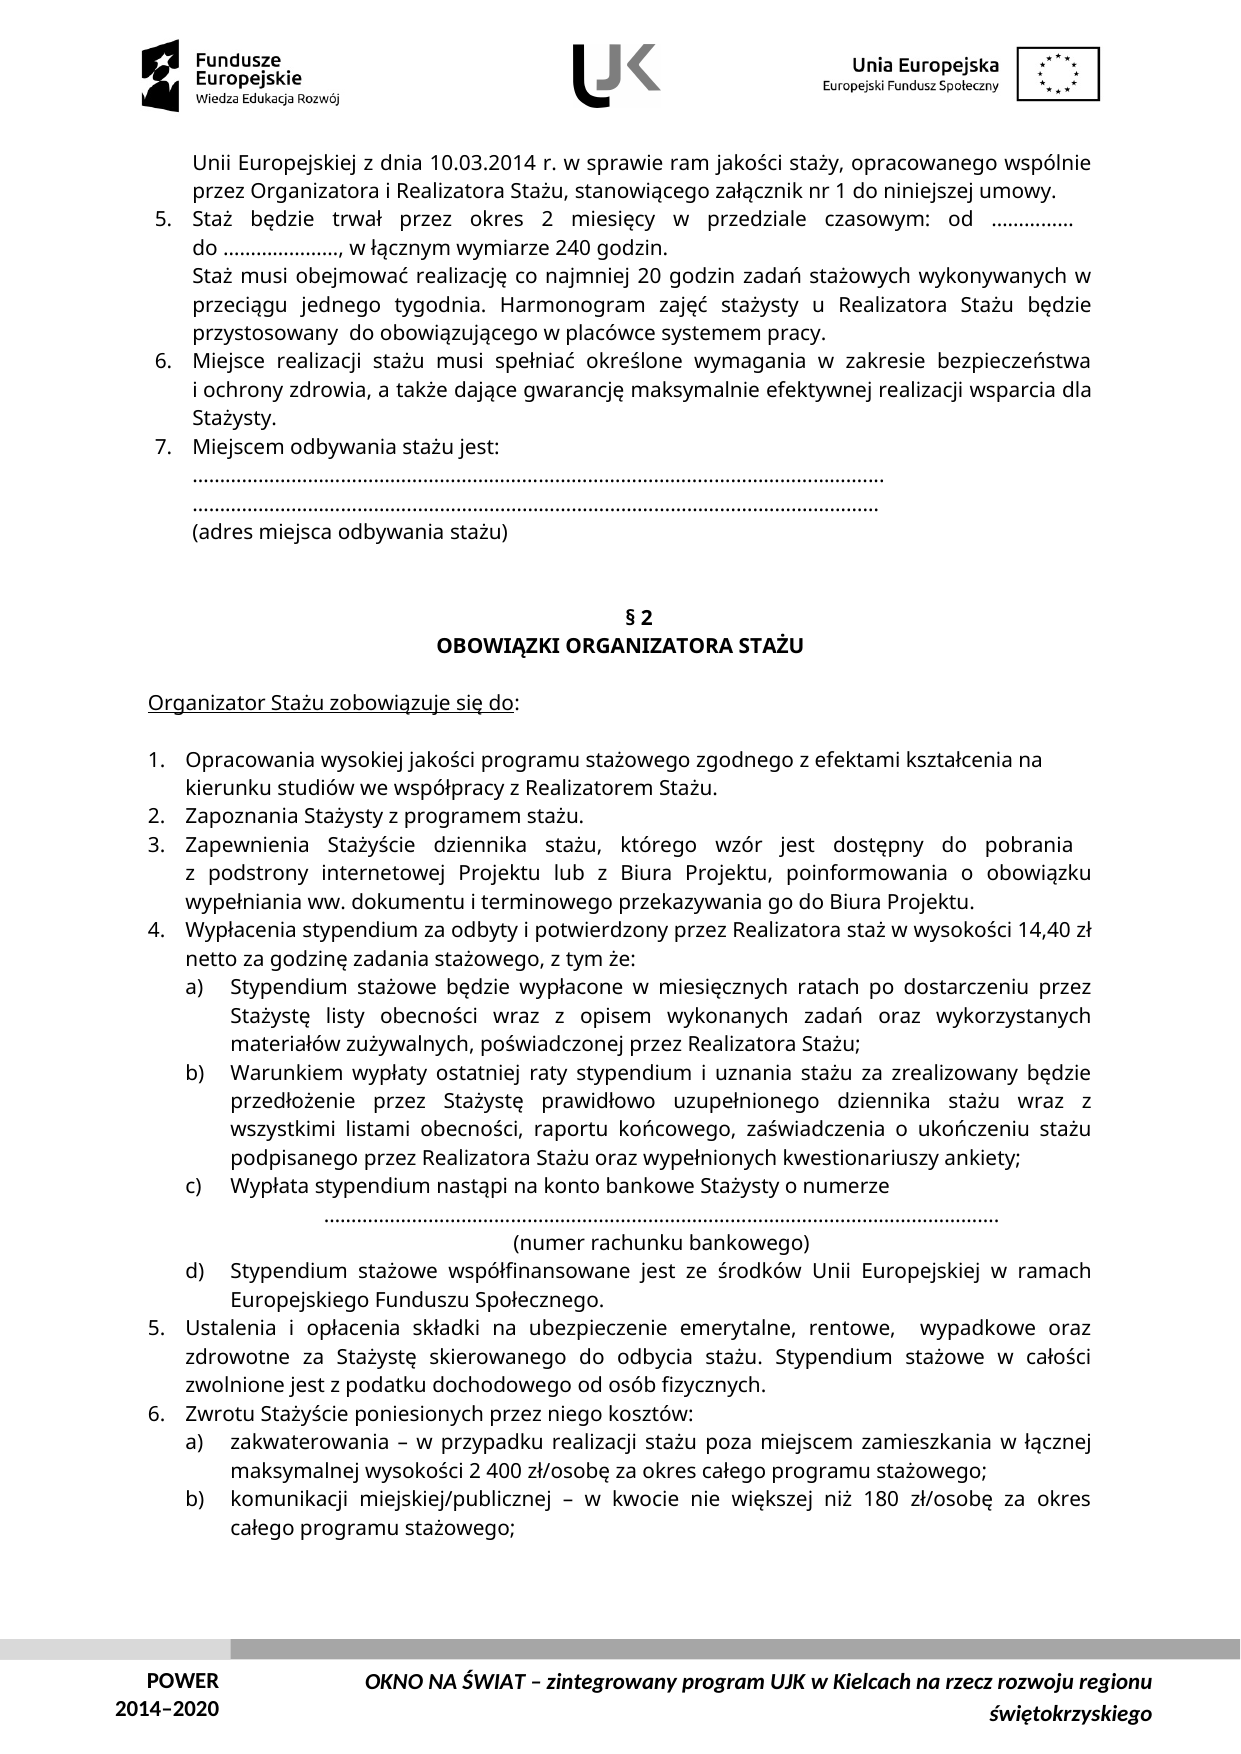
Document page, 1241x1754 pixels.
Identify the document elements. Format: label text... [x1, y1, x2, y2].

picture [573, 44, 661, 108]
list …………………………………………………………………………………..……………………….... [192, 460, 1093, 489]
list Wypłata stypendium nastąpi na konto bankowe Stażysty o numerze [185, 1171, 1093, 1200]
text § 2 [185, 603, 1093, 631]
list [154, 148, 1093, 204]
list Stypendium stażowe będzie wypłacone w miesięcznych ratach po dostarczeniu przez Stażystę listy obecności wraz z opisem wykonanych zadań oraz wykorzystanych materiałów zużywalnych, poświadczonej przez Realizatora Stażu; [185, 972, 1093, 1058]
list ……….………………………………….………………………………………………………………. [230, 1200, 1093, 1228]
list Miejsce realizacji stażu musi spełniać określone wymagania w zakresie bezpieczeństwa i ochrony zdrowia, a także dające gwarancję maksymalnie efektywnej realizacji wsparcia dla Stażysty. [154, 347, 1093, 432]
list Staż musi obejmować realizację co najmniej 20 godzin zadań stażowych wykonywanych w przeciągu jednego tygodnia. Harmonogram zajęć stażysty u Realizatora Stażu będzie przystosowany do obowiązującego w placówce systemem pracy. [192, 261, 1093, 347]
list (numer rachunku bankowego) [230, 1228, 1093, 1257]
list Zwrotu Stażyście poniesionych przez niego kosztów: [148, 1399, 1093, 1427]
picture [123, 21, 357, 130]
list komunikacji miejskiej/publicznej – w kwocie nie większej niż 180 zł/osobę za okres całego programu stażowego; [185, 1484, 1093, 1541]
list zakwaterowania – w przypadku realizacji stażu poza miejscem zamieszkania w łącznej maksymalnej wysokości 2 400 zł/osobę za okres całego programu stażowego; [185, 1427, 1093, 1484]
list …………………………………...…………………………………………………….…….…………… (adres miejsca odbywania stażu) [192, 489, 1093, 546]
list Opracowania wysokiej jakości programu stażowego zgodnego z efektami kształcenia na kierunku studiów we współpracy z Realizatorem Stażu. [148, 745, 1093, 802]
list Stypendium stażowe współfinansowane jest ze środków Unii Europejskiej w ramach Europejskiego Funduszu Społecznego. [185, 1257, 1093, 1313]
list Ustalenia i opłacenia składki na ubezpieczenie emerytalne, rentowe, wypadkowe oraz zdrowotne za Stażystę skierowanego do odbycia stażu. Stypendium stażowe w całości zwolnione jest z podatku dochodowego od osób fizycznych. [148, 1313, 1093, 1399]
text OBOWIĄZKI ORGANIZATORA STAŻU [148, 631, 1093, 659]
list Miejscem odbywania stażu jest: [154, 432, 1093, 460]
list Wypłacenia stypendium za odbyty i potwierdzony przez Realizatora staż w wysokości 14,40 zł netto za godzinę zadania stażowego, z tym że: [148, 915, 1093, 972]
list Zapewnienia Stażyście dziennika stażu, którego wzór jest dostępny do pobrania z podstrony internetowej Projektu lub z Biura Projektu, poinformowania o obowiązku wypełniania ww. dokumentu i terminowego przekazywania go do Biura Projektu. [148, 830, 1093, 915]
list Staż będzie trwał przez okres 2 miesięcy w przedziale czasowym: od …………… do …………………, w łącznym wymiarze 240 godzin. [154, 204, 1093, 261]
list Warunkiem wypłaty ostatniej raty stypendium i uznania stażu za zrealizowany będzie przedłożenie przez Stażystę prawidłowo uzupełnionego dziennika stażu wraz z wszystkimi listami obecności, raportu końcowego, zaświadczenia o ukończeniu stażu podpisanego przez Realizatora Stażu oraz wypełnionych kwestionariuszy ankiety; [185, 1058, 1093, 1171]
text Organizator Stażu zobowiązuje się do: [148, 688, 1093, 716]
list Zapoznania Stażysty z programem stażu. [148, 802, 1093, 830]
picture [805, 28, 1118, 119]
